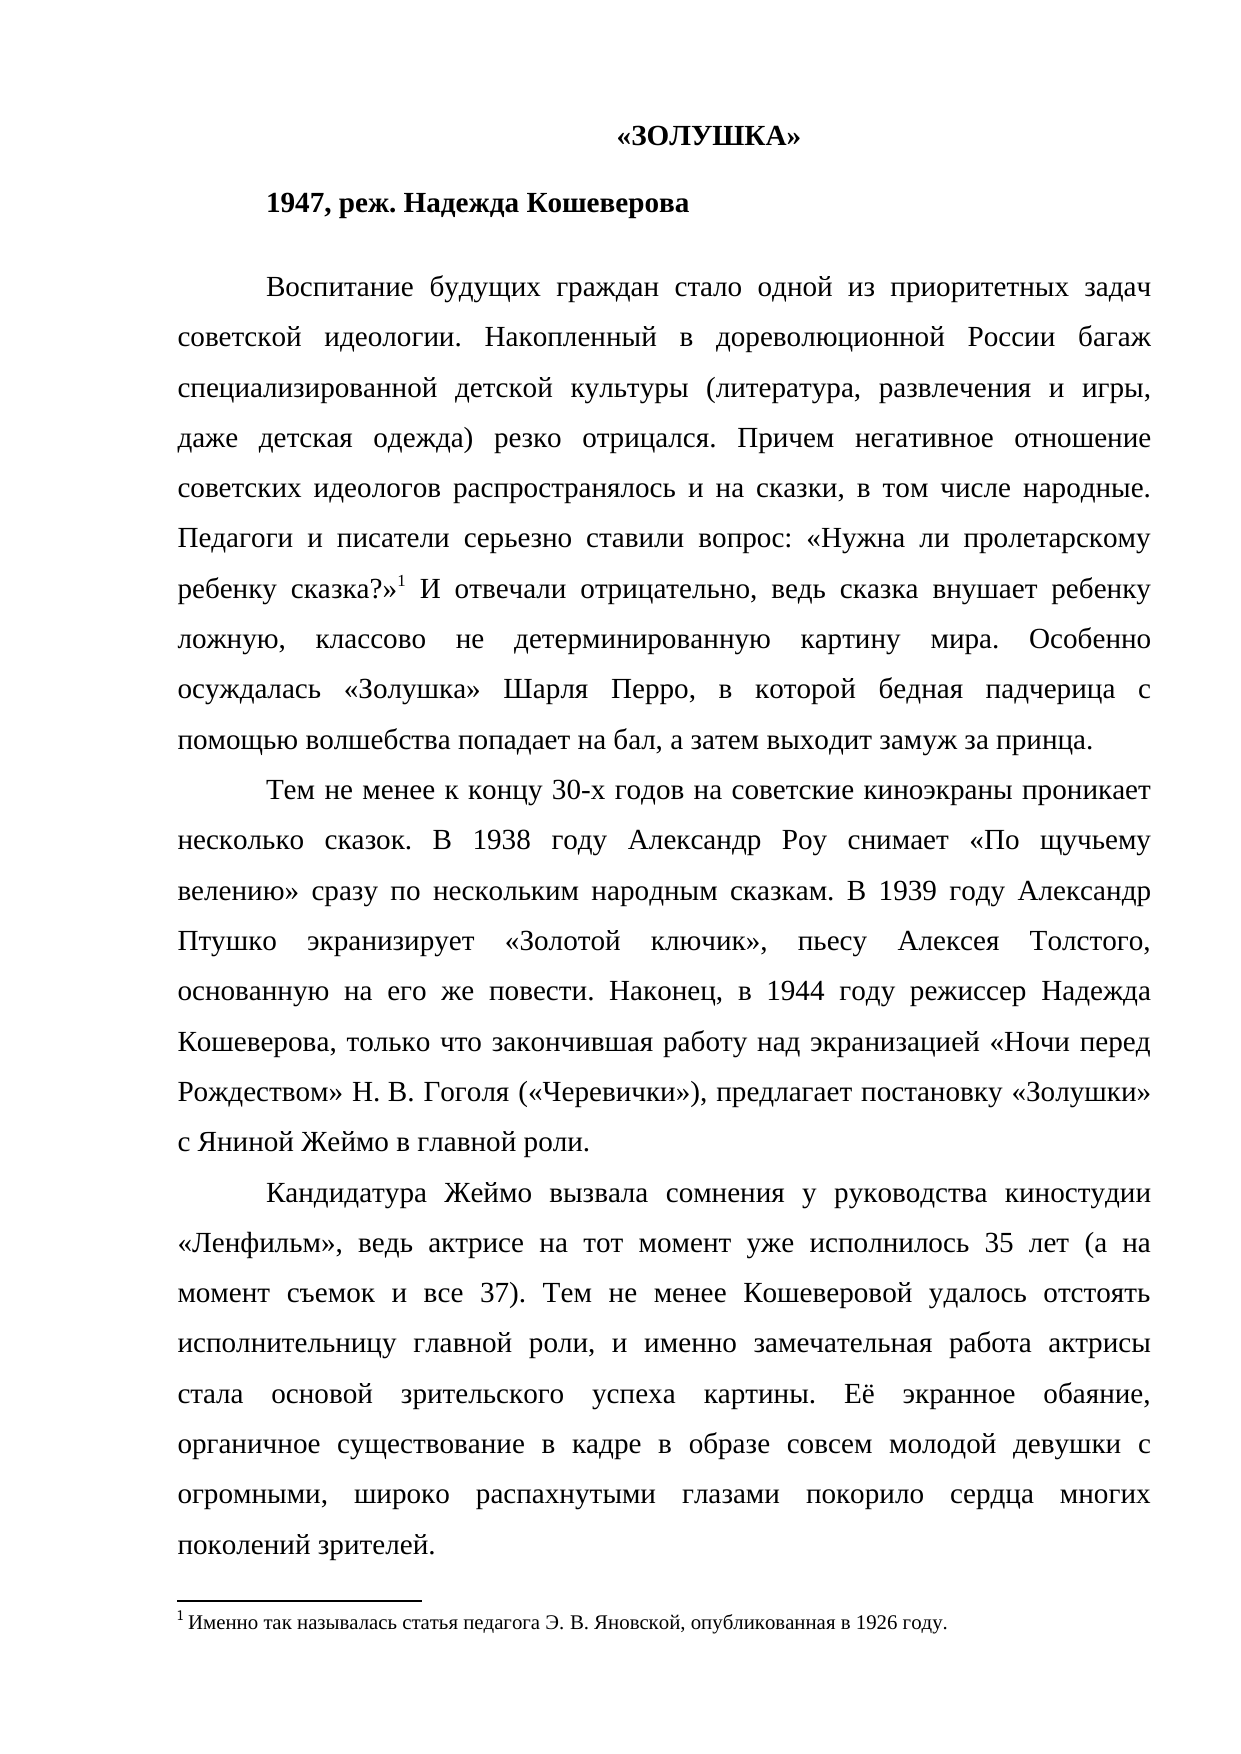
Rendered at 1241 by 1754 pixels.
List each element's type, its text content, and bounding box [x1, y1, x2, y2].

text «ЗОЛУШКА» [177, 118, 1152, 152]
text Тем не менее к концу 30-х годов на советские киноэкраны проникает несколько сказок. В 1938 году Александр Роу снимает «По щучьему велению» сразу по нескольким народным сказкам. В 1939 году Александр Птушко экранизирует «Золотой ключик», пьесу Алексея Толстого, основанную на его же повести. Наконец, в 1944 году режиссер Надежда Кошеверова, только что закончившая работу над экранизацией «Ночи перед Рождеством» Н. В. Гоголя («Черевички»), предлагает постановку «Золушки» с Яниной Жеймо в главной роли. [177, 772, 1152, 1158]
text 1947, реж. Надежда Кошеверова [177, 185, 1152, 219]
text Кандидатура Жеймо вызвала сомнения у руководства киностудии «Ленфильм», ведь актрисе на тот момент уже исполнилось 35 лет (а на момент съемок и все 37). Тем не менее Кошеверовой удалось отстоять исполнительницу главной роли, и именно замечательная работа актрисы стала основой зрительского успеха картины. Её экранное обаяние, органичное существование в кадре в образе совсем молодой девушки с огромными, широко распахнутыми глазами покорило сердца многих поколений зрителей. [177, 1175, 1152, 1560]
text Воспитание будущих граждан стало одной из приоритетных задач советской идеологии. Накопленный в дореволюционной России багаж специализированной детской культуры (литература, развлечения и игры, даже детская одежда) резко отрицался. Причем негативное отношение советских идеологов распространялось и на сказки, в том числе народные. Педагоги и писатели серьезно ставили вопрос: «Нужна ли пролетарскому ребенку сказка?» И отвечали отрицательно, ведь сказка внушает ребенку ложную, классово не детерминированную картину мира. Особенно осуждалась «Золушка» Шарля Перро, в которой бедная падчерица с помощью волшебства попадает на бал, а затем выходит замуж за принца. [177, 269, 1152, 755]
